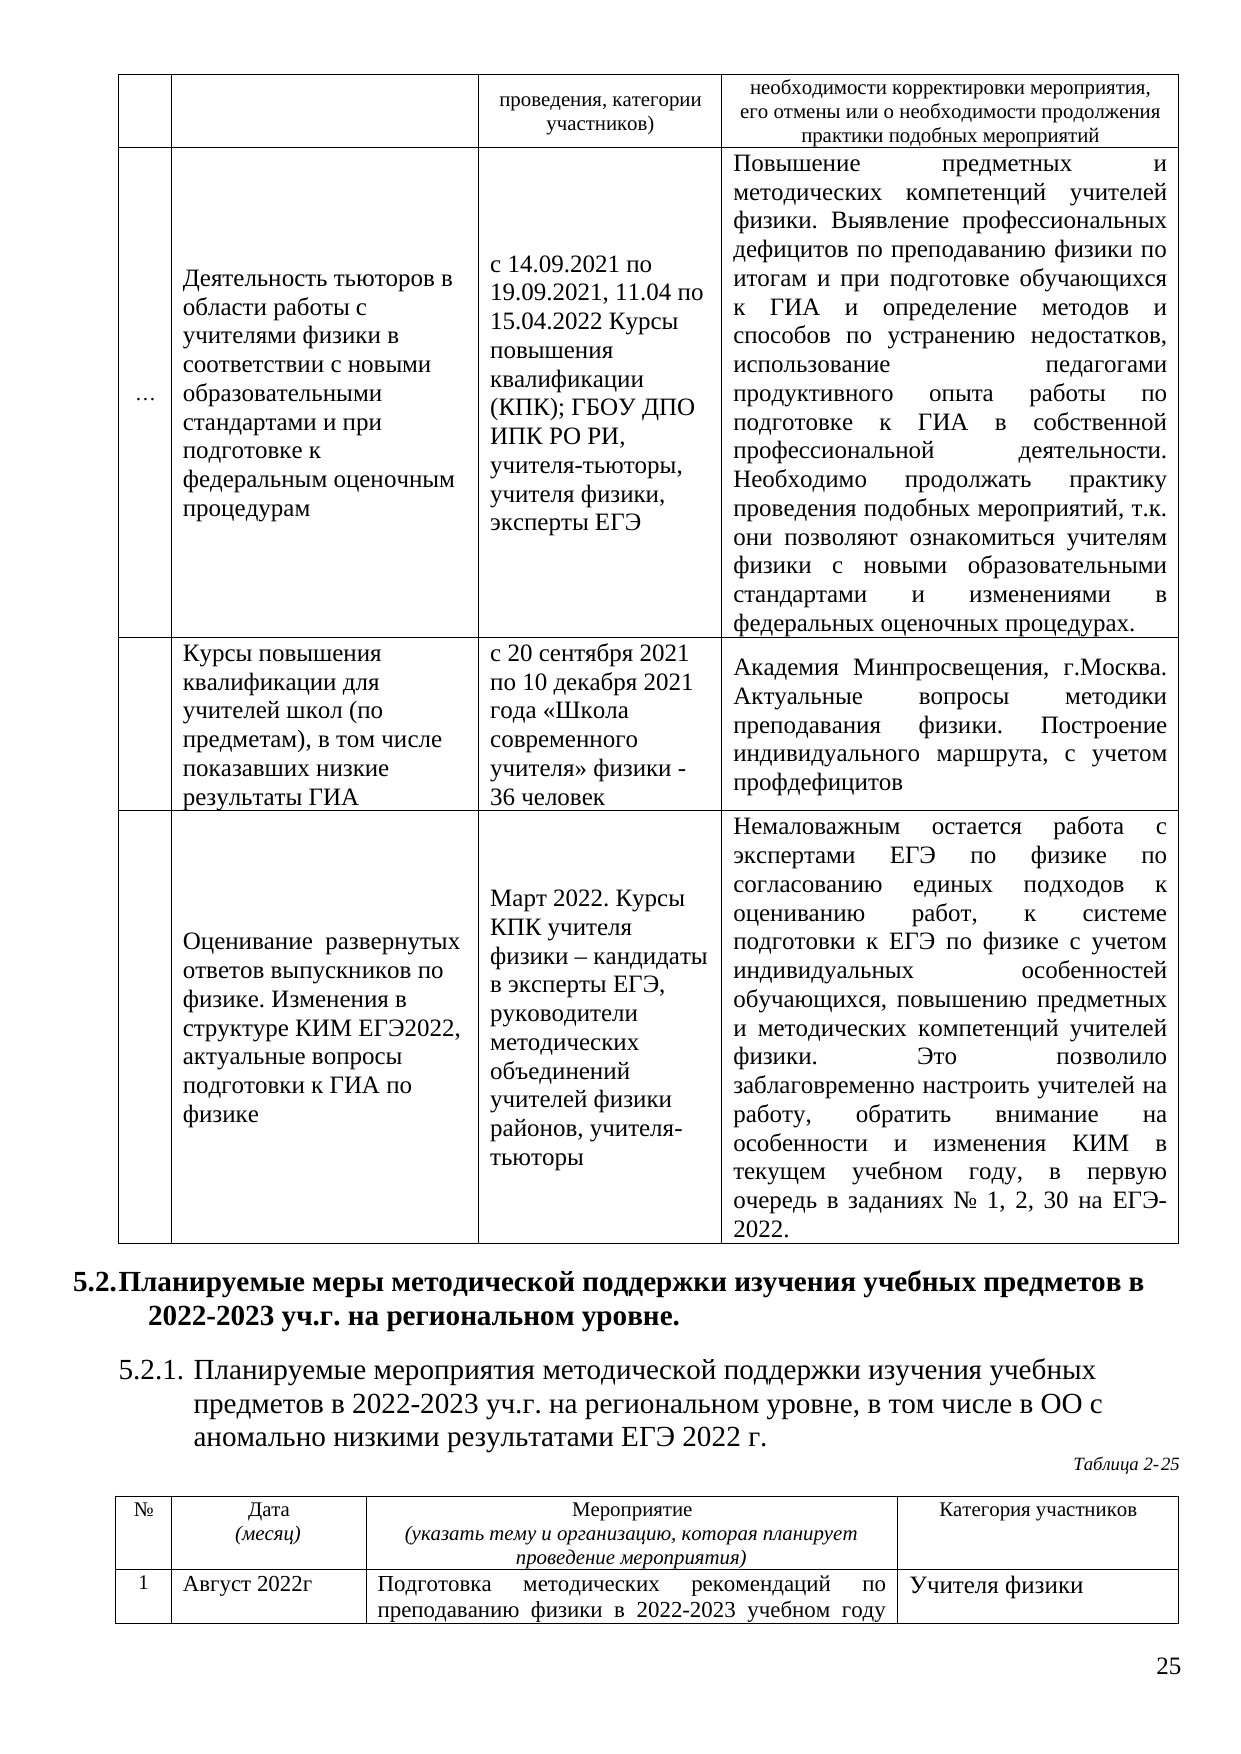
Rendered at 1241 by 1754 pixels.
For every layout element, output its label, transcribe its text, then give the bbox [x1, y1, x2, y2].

table_header № [116, 1497, 171, 1569]
table_cell Оценивание развернутых ответов выпускников по физике. Изменения в структуре КИМ ЕГЭ2022, актуальные вопросы подготовки к ГИА по физике [172, 811, 478, 1243]
subtitle Планируемые мероприятия методической поддержки изучения учебных предметов в 2022-2023 уч.г. на региональном уровне, в том числе в ОО с аномально низкими результатами ЕГЭ 2022 г. [118, 1352, 1181, 1453]
table_header Категория участников [898, 1497, 1178, 1569]
table_cell … [119, 148, 171, 637]
table_cell Немаловажным остается работа с экспертами ЕГЭ по физике по согласованию единых подходов к оцениванию работ, к системе подготовки к ЕГЭ по физике с учетом индивидуальных особенностей обучающихся, повышению предметных и методических компетенций учителей физики. Это позволило заблаговременно настроить учителей на работу, обратить внимание на особенности и изменения КИМ в текущем учебном году, в первую очередь в заданиях № 1, 2, 30 на ЕГЭ-2022. [722, 811, 1178, 1243]
table_cell Академия Минпросвещения, г.Москва. Актуальные вопросы методики преподавания физики. Построение индивидуального маршрута, с учетом профдефицитов [722, 638, 1178, 810]
table_header № [119, 75, 171, 147]
table_cell 1 [116, 1570, 171, 1622]
table_header Мероприятие (указать тему и организацию, которая планирует проведение мероприятия) [367, 1497, 897, 1569]
table_cell Повышение предметных и методических компетенций учителей физики. Выявление профессиональных дефицитов по преподаванию физики по итогам и при подготовке обучающихся к ГИА и определение методов и способов по устранению недостатков, использование педагогами продуктивного опыта работы по подготовке к ГИА в собственной профессиональной деятельности. Необходимо продолжать практику проведения подобных мероприятий, т.к. они позволяют ознакомиться учителям физики с новыми образовательными стандартами и изменениями в федеральных оценочных процедурах. [722, 148, 1178, 637]
table_cell Учителя физики [898, 1570, 1178, 1622]
subtitle Планируемые меры методической поддержки изучения учебных предметов в 2022-2023 уч.г. на региональном уровне. [73, 1264, 1181, 1332]
table_cell [119, 811, 171, 1243]
table_cell Март 2022. Курсы КПК учителя физики – кандидаты в эксперты ЕГЭ, руководители методических объединений учителей физики районов, учителя-тьюторы [479, 811, 721, 1243]
table_cell Деятельность тьюторов в области работы с учителями физики в соответствии с новыми образовательными стандартами и при подготовке к федеральным оценочным процедурам [172, 148, 478, 637]
table_cell [119, 638, 171, 810]
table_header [172, 75, 478, 147]
table_cell Курсы повышения квалификации для учителей школ (по предметам), в том числе показавших низкие результаты ГИА [172, 638, 478, 810]
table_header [722, 75, 1178, 147]
table_cell с 20 сентября 2021 по 10 декабря 2021 года «Школа современного учителя» физики - 36 человек [479, 638, 721, 810]
table_header Дата (месяц) [172, 1497, 366, 1569]
table_cell с 14.09.2021 по 19.09.2021, 11.04 по 15.04.2022 Курсы повышения квалификации (КПК); ГБОУ ДПО ИПК РО РИ, учителя-тьюторы, учителя физики, эксперты ЕГЭ [479, 148, 721, 637]
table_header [479, 75, 721, 147]
table_cell Август 2022г [172, 1570, 366, 1622]
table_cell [367, 1570, 897, 1622]
